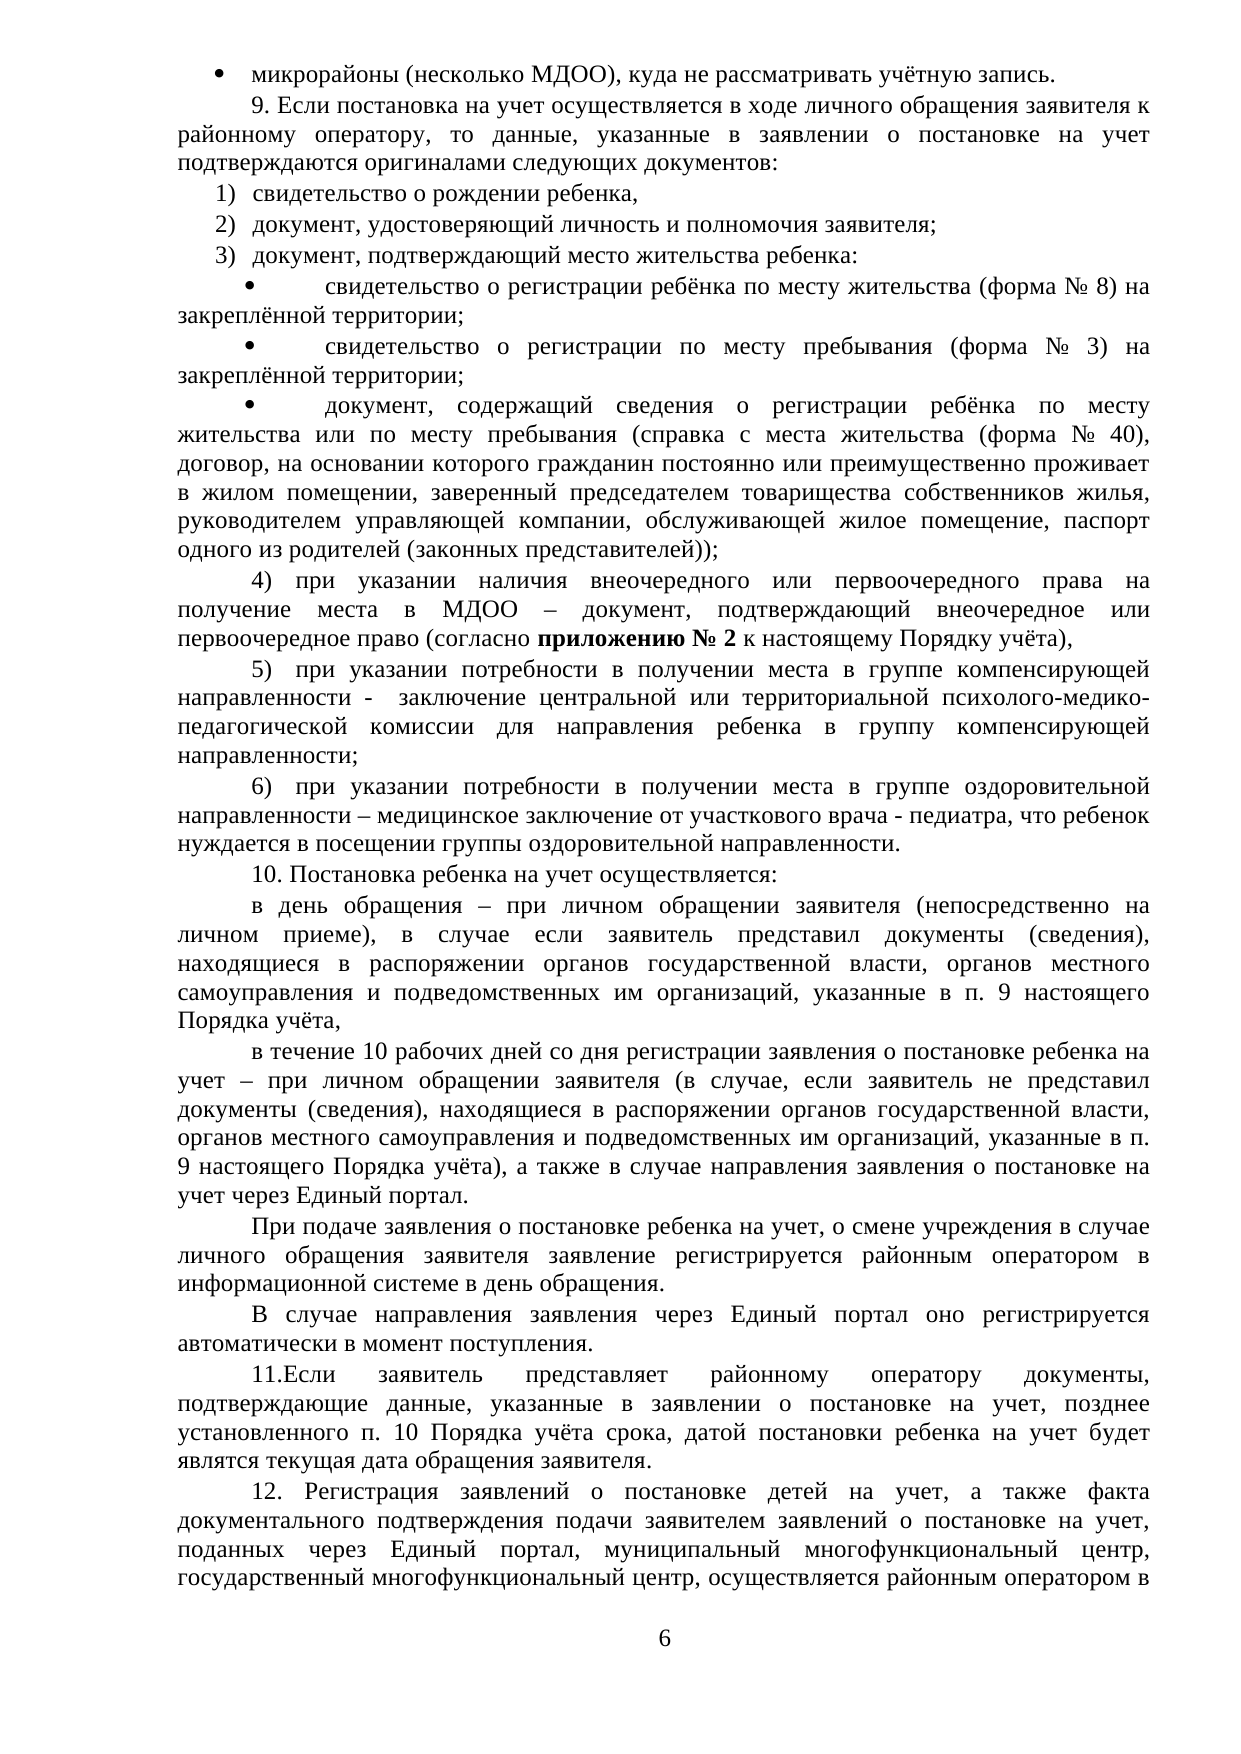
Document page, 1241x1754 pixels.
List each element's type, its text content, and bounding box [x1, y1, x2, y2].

text в день обращения – при личном обращении заявителя (непосредственно на личном приеме), в случае если заявитель представил документы (сведения), находящиеся в распоряжении органов государственной власти, органов местного самоуправления и подведомственных им организаций, указанные в п. 9 настоящего Порядка учёта, [177, 890, 1152, 1034]
list документ, удостоверяющий личность и полномочия заявителя; [215, 209, 1152, 238]
list документ, содержащий сведения о регистрации ребёнка по месту жительства или по месту пребывания (справка с места жительства (форма № 40), договор, на основании которого гражданин постоянно или преимущественно проживает в жилом помещении, заверенный председателем товарищества собственников жилья, руководителем управляющей компании, обслуживающей жилое помещение, паспорт одного из родителей (законных представителей)); [177, 391, 1152, 563]
list при указании потребности в получении места в группе оздоровительной направленности – медицинское заключение от участкового врача - педиатра, что ребенок нуждается в посещении группы оздоровительной направленности. [177, 771, 1152, 857]
list микрорайоны (несколько МДОО), куда не рассматривать учётную запись. [177, 59, 1152, 88]
list свидетельство о рождении ребенка, [215, 178, 1152, 207]
text в течение 10 рабочих дней со дня регистрации заявления о постановке ребенка на учет – при личном обращении заявителя (в случае, если заявитель не представил документы (сведения), находящиеся в распоряжении органов государственной власти, органов местного самоуправления и подведомственных им организаций, указанные в п. 9 настоящего Порядка учёта), а также в случае направления заявления о постановке на учет через Единый портал. [177, 1036, 1152, 1209]
list документ, подтверждающий место жительства ребенка: [215, 240, 1152, 269]
text 9. Если постановка на учет осуществляется в ходе личного обращения заявителя к районному оператору, то данные, указанные в заявлении о постановке на учет подтверждаются оригиналами следующих документов: [177, 90, 1152, 176]
text 11.Если заявитель представляет районному оператору документы, подтверждающие данные, указанные в заявлении о постановке на учет, позднее установленного п. 10 Порядка учёта срока, датой постановки ребенка на учет будет являтся текущая дата обращения заявителя. [177, 1359, 1152, 1474]
list свидетельство о регистрации ребёнка по месту жительства (форма № 8) на закреплённой территории; [177, 271, 1152, 329]
list при указании потребности в получении места в группе компенсирующей направленности - заключение центральной или территориальной психолого-медико-педагогической комиссии для направления ребенка в группу компенсирующей направленности; [177, 654, 1152, 769]
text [177, 1476, 1152, 1591]
list свидетельство о регистрации по месту пребывания (форма № 3) на закреплённой территории; [177, 331, 1152, 388]
text При подаче заявления о постановке ребенка на учет, о смене учреждения в случае личного обращения заявителя заявление регистрируется районным оператором в информационной системе в день обращения. [177, 1211, 1152, 1297]
text В случае направления заявления через Единый портал оно регистрируется автоматически в момент поступления. [177, 1299, 1152, 1357]
list при указании наличия внеочередного или первоочередного права на получение места в МДОО – документ, подтверждающий внеочередное или первоочередное право (согласно приложению № 2 к настоящему Порядку учёта), [177, 565, 1152, 652]
text 10. Постановка ребенка на учет осуществляется: [177, 859, 1152, 888]
